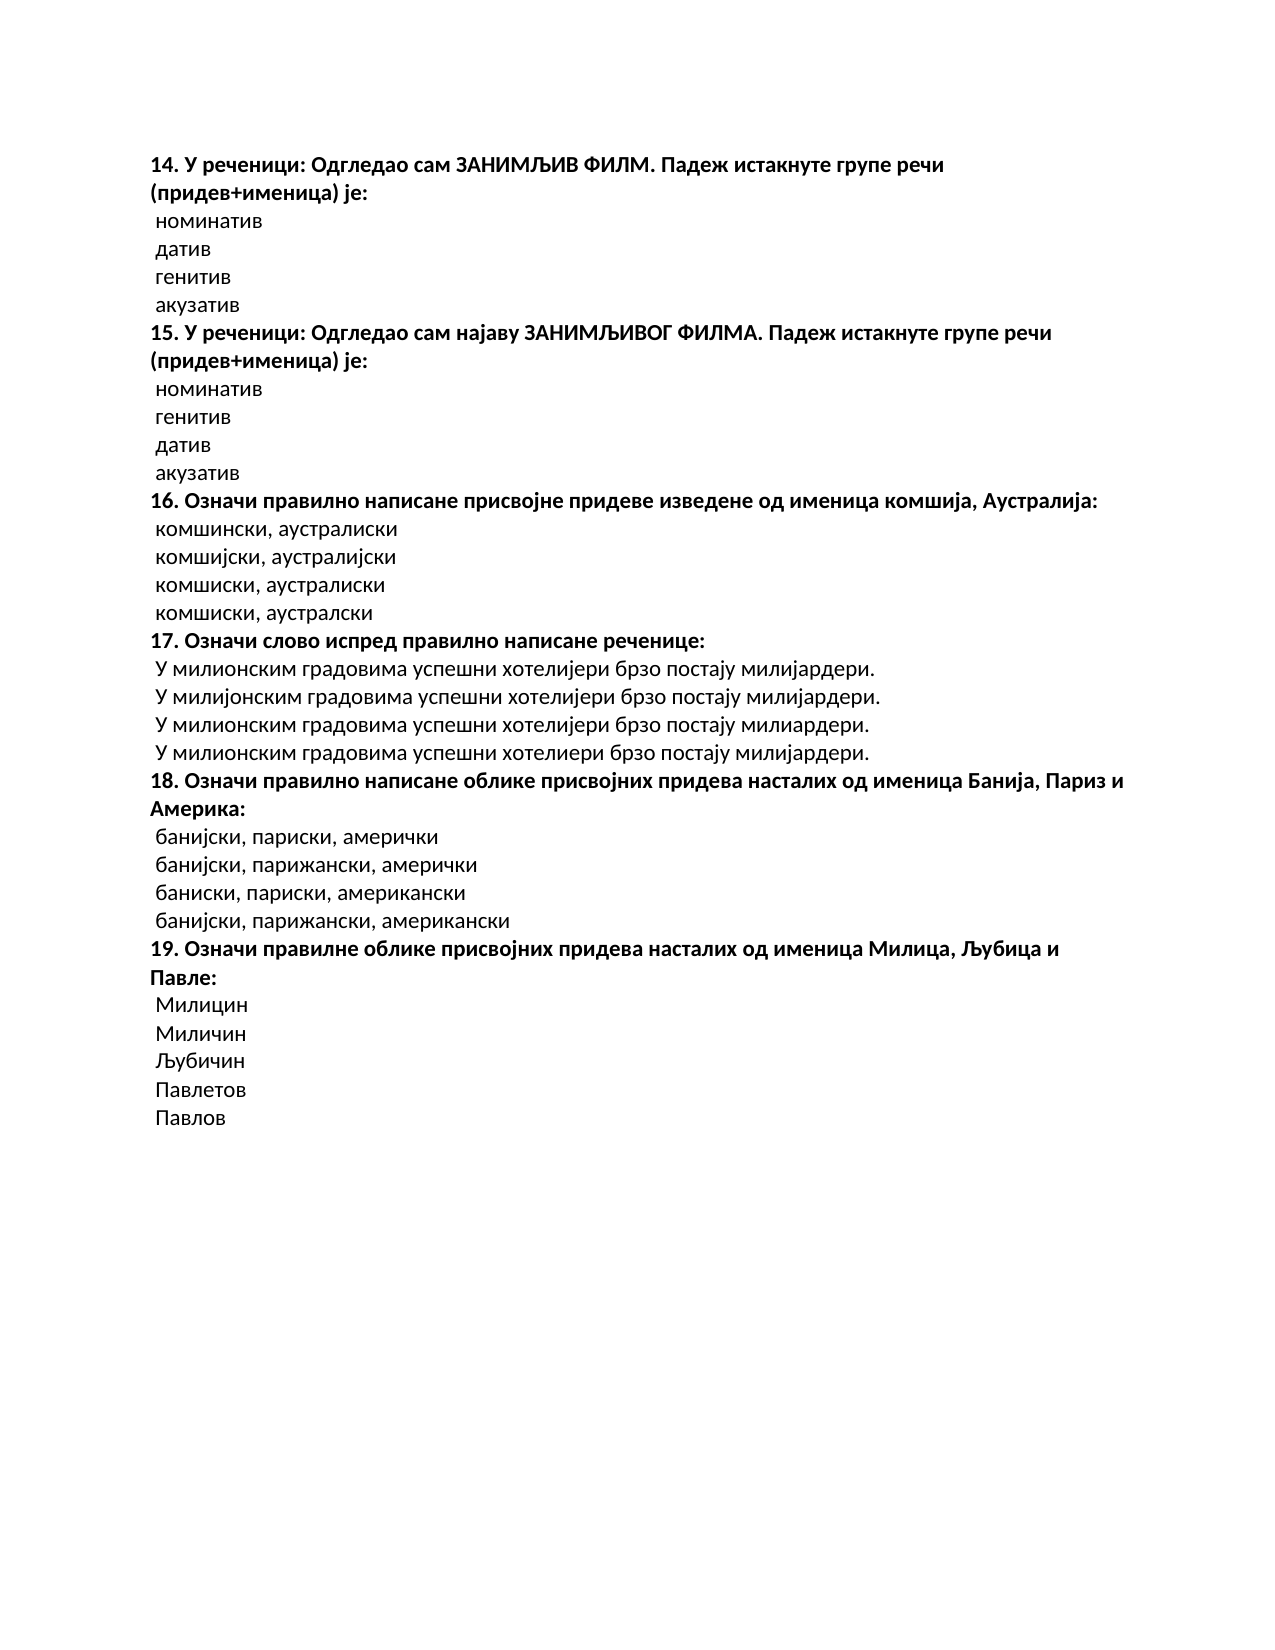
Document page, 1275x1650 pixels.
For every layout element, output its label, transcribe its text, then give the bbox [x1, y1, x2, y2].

text генитив [150, 402, 1125, 430]
text Павлетов [150, 1075, 1125, 1103]
text акузатив [150, 290, 1125, 318]
text У милијонским градовима успешни хотелијери брзо постају милијардери. [150, 682, 1125, 710]
text акузатив [150, 458, 1125, 486]
text баниски, париски, американски [150, 878, 1125, 907]
text 16. Означи правилно написане присвојне придеве изведене од именица комшија, Аустралија: [150, 486, 1125, 514]
text номинатив [150, 206, 1125, 234]
text 15. У реченици: Одгледао сам најаву ЗАНИМЉИВОГ ФИЛМА. Падеж истакнуте групе речи (придев+именица) је: [150, 318, 1125, 374]
text генитив [150, 262, 1125, 290]
text датив [150, 234, 1125, 262]
text 17. Означи слово испред правилно написане реченице: [150, 626, 1125, 654]
text датив [150, 430, 1125, 458]
text комшијски, аустралијски [150, 542, 1125, 570]
text Павлов [150, 1103, 1125, 1131]
text У милионским градовима успешни хотелијери брзо постају милијардери. [150, 654, 1125, 682]
text банијски, париски, амерички [150, 822, 1125, 851]
text комшиски, аустралски [150, 598, 1125, 626]
text Љубичин [150, 1047, 1125, 1075]
text У милионским градовима успешни хотелиери брзо постају милијардери. [150, 738, 1125, 766]
text комшиски, аустралиски [150, 570, 1125, 598]
text 19. Означи правилне облике присвојних придева насталих од именица Милица, Љубица и Павле: [150, 934, 1125, 991]
text Миличин [150, 1019, 1125, 1047]
text У милионским градовима успешни хотелијери брзо постају милиардери. [150, 710, 1125, 738]
text банијски, парижански, амерички [150, 851, 1125, 878]
text номинатив [150, 374, 1125, 402]
text Милицин [150, 991, 1125, 1019]
text 18. Означи правилно написане облике присвојних придева насталих од именица Банија, Париз и Америка: [150, 766, 1125, 822]
text банијски, парижански, американски [150, 907, 1125, 934]
text 14. У реченици: Одгледао сам ЗАНИМЉИВ ФИЛМ. Падеж истакнуте групе речи (придев+именица) је: [150, 150, 1125, 206]
text комшински, аустралиски [150, 514, 1125, 542]
